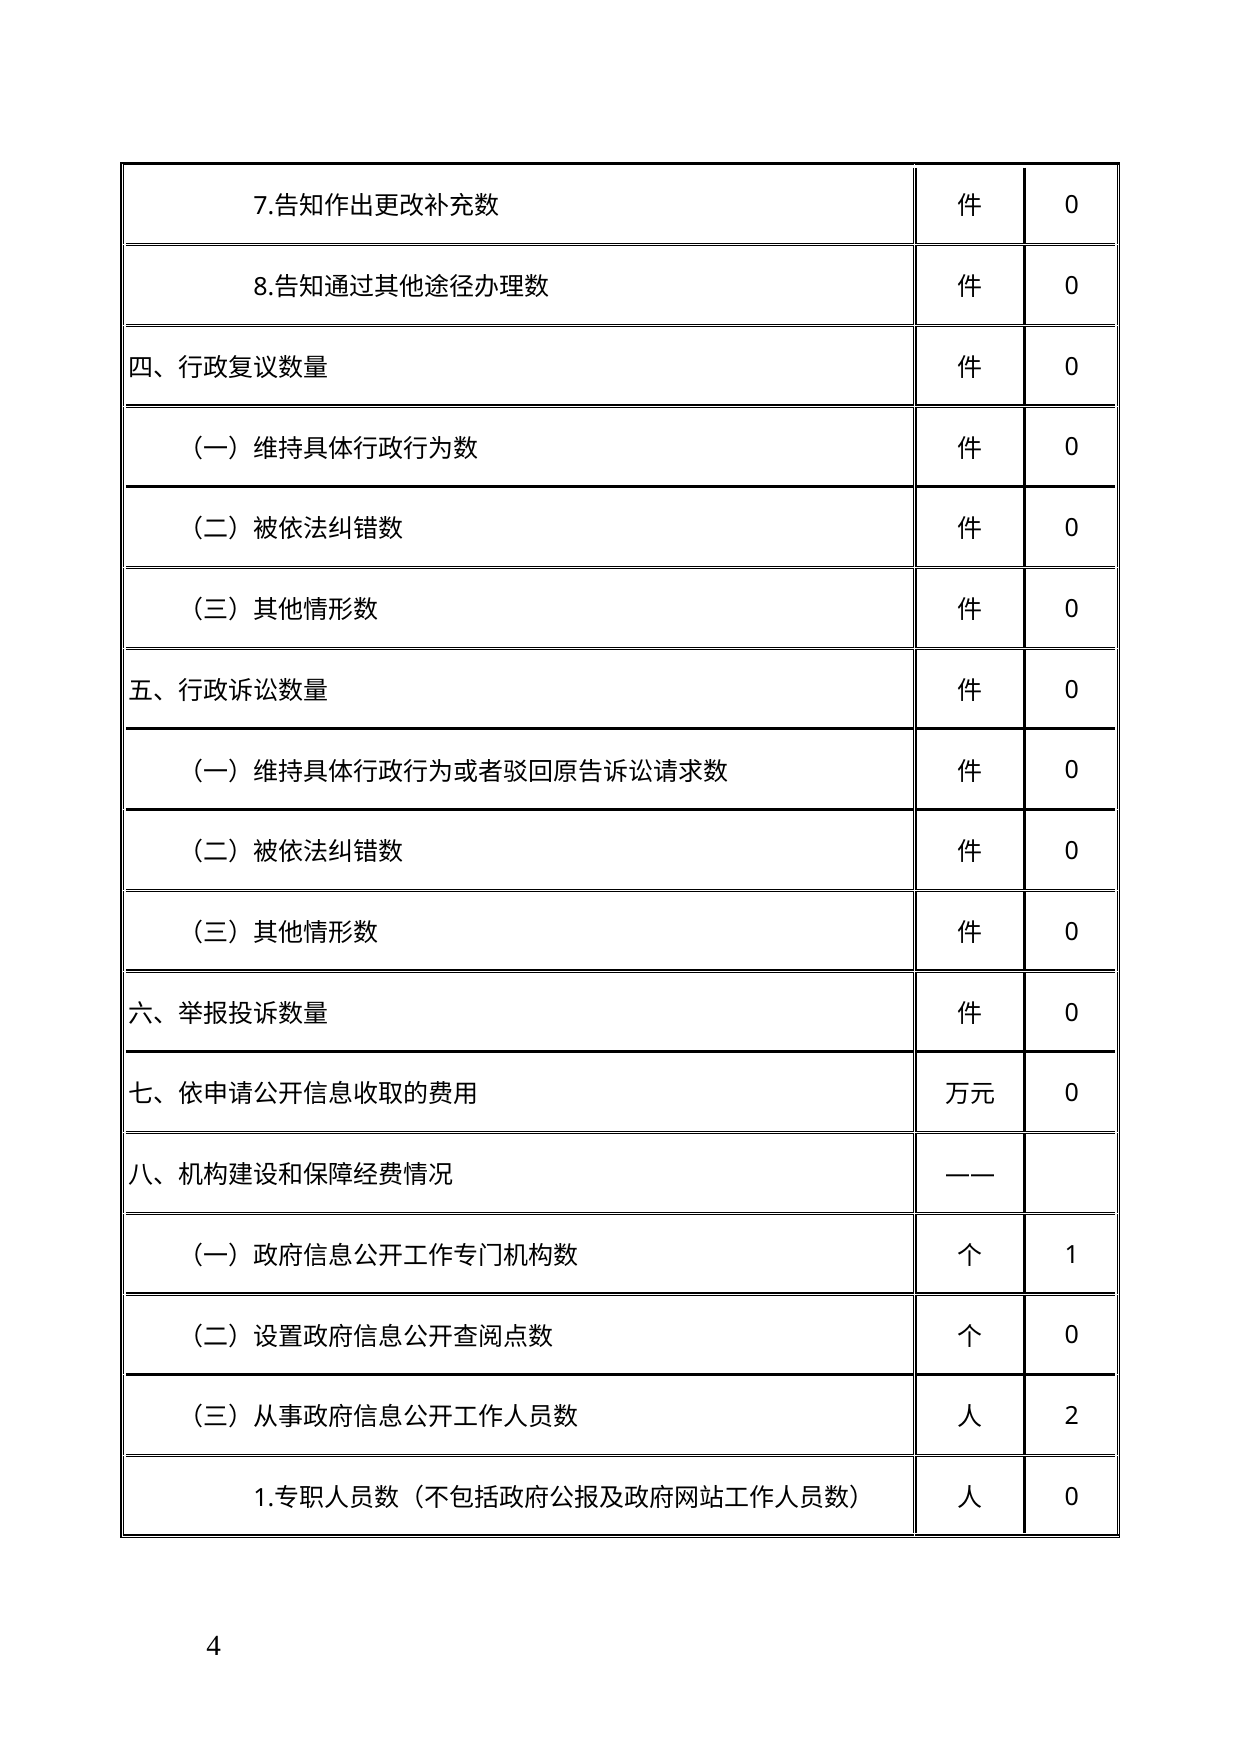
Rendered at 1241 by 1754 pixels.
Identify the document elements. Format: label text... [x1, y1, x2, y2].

table_cell （一）政府信息公开工作专门机构数 [124, 1211, 913, 1292]
table_cell 0 [1026, 727, 1117, 808]
table_cell 件 [917, 973, 1023, 1050]
table_cell 件 [917, 892, 1023, 969]
table_cell （二）被依法纠错数 [122, 808, 913, 888]
table_cell （三）从事政府信息公开工作人员数 [122, 1373, 913, 1454]
table_cell 件 [917, 569, 1023, 646]
table_cell 0 [1024, 243, 1118, 323]
table_cell [1024, 1131, 1118, 1211]
table_cell 四、行政复议数量 [124, 324, 913, 404]
table_cell 2 [1026, 1373, 1118, 1454]
table_cell （三）其他情形数 [122, 566, 915, 646]
table_cell 0 [1026, 324, 1117, 404]
table_cell 0 [1026, 1050, 1117, 1131]
table_cell （三）其他情形数 [124, 889, 913, 969]
table_cell 1 [1026, 1211, 1117, 1292]
table_cell （一）维持具体行政行为数 [124, 404, 913, 485]
table_cell —— [917, 1134, 1023, 1211]
table_cell 0 [1026, 808, 1118, 888]
table_cell （二）被依法纠错数 [124, 485, 913, 566]
table_cell 0 [1026, 889, 1117, 969]
table_cell 件 [917, 650, 1023, 727]
table_cell 0 [1024, 566, 1118, 646]
table_cell 0 [1024, 165, 1117, 243]
table_cell （一）维持具体行政行为或者驳回原告诉讼请求数 [124, 727, 913, 808]
table_cell 0 [1026, 646, 1117, 727]
table_cell 1.专职人员数（不包括政府公报及政府网站工作人员数） [122, 1454, 915, 1534]
table_cell 件 [917, 408, 1023, 485]
table_cell 个 [917, 1215, 1023, 1292]
table_cell 0 [1026, 485, 1117, 566]
table_cell 7.告知作出更改补充数 [124, 164, 915, 243]
table_cell 件 [917, 327, 1023, 404]
table_cell 0 [1026, 404, 1117, 485]
table_cell 件 [917, 246, 1023, 323]
table_cell 五、行政诉讼数量 [124, 646, 913, 727]
table_cell （二）设置政府信息公开查阅点数 [124, 1292, 913, 1373]
table_cell 件 [917, 811, 1023, 888]
table_cell 万元 [917, 1053, 1023, 1131]
table_cell 0 [1024, 1454, 1118, 1534]
table_cell 人 [915, 1457, 1024, 1534]
table_cell 人 [917, 1376, 1023, 1454]
table_cell 件 [917, 488, 1023, 566]
table_cell 八、机构建设和保障经费情况 [122, 1131, 915, 1211]
table_cell 七、依申请公开信息收取的费用 [124, 1050, 913, 1131]
table_cell 件 [915, 165, 1024, 243]
table_cell 0 [1026, 1292, 1117, 1373]
table_cell 8.告知通过其他途径办理数 [122, 243, 915, 323]
table_cell 个 [917, 1296, 1023, 1373]
table_cell 六、举报投诉数量 [124, 969, 913, 1050]
table_cell 0 [1026, 969, 1117, 1050]
table_cell 件 [917, 730, 1023, 808]
